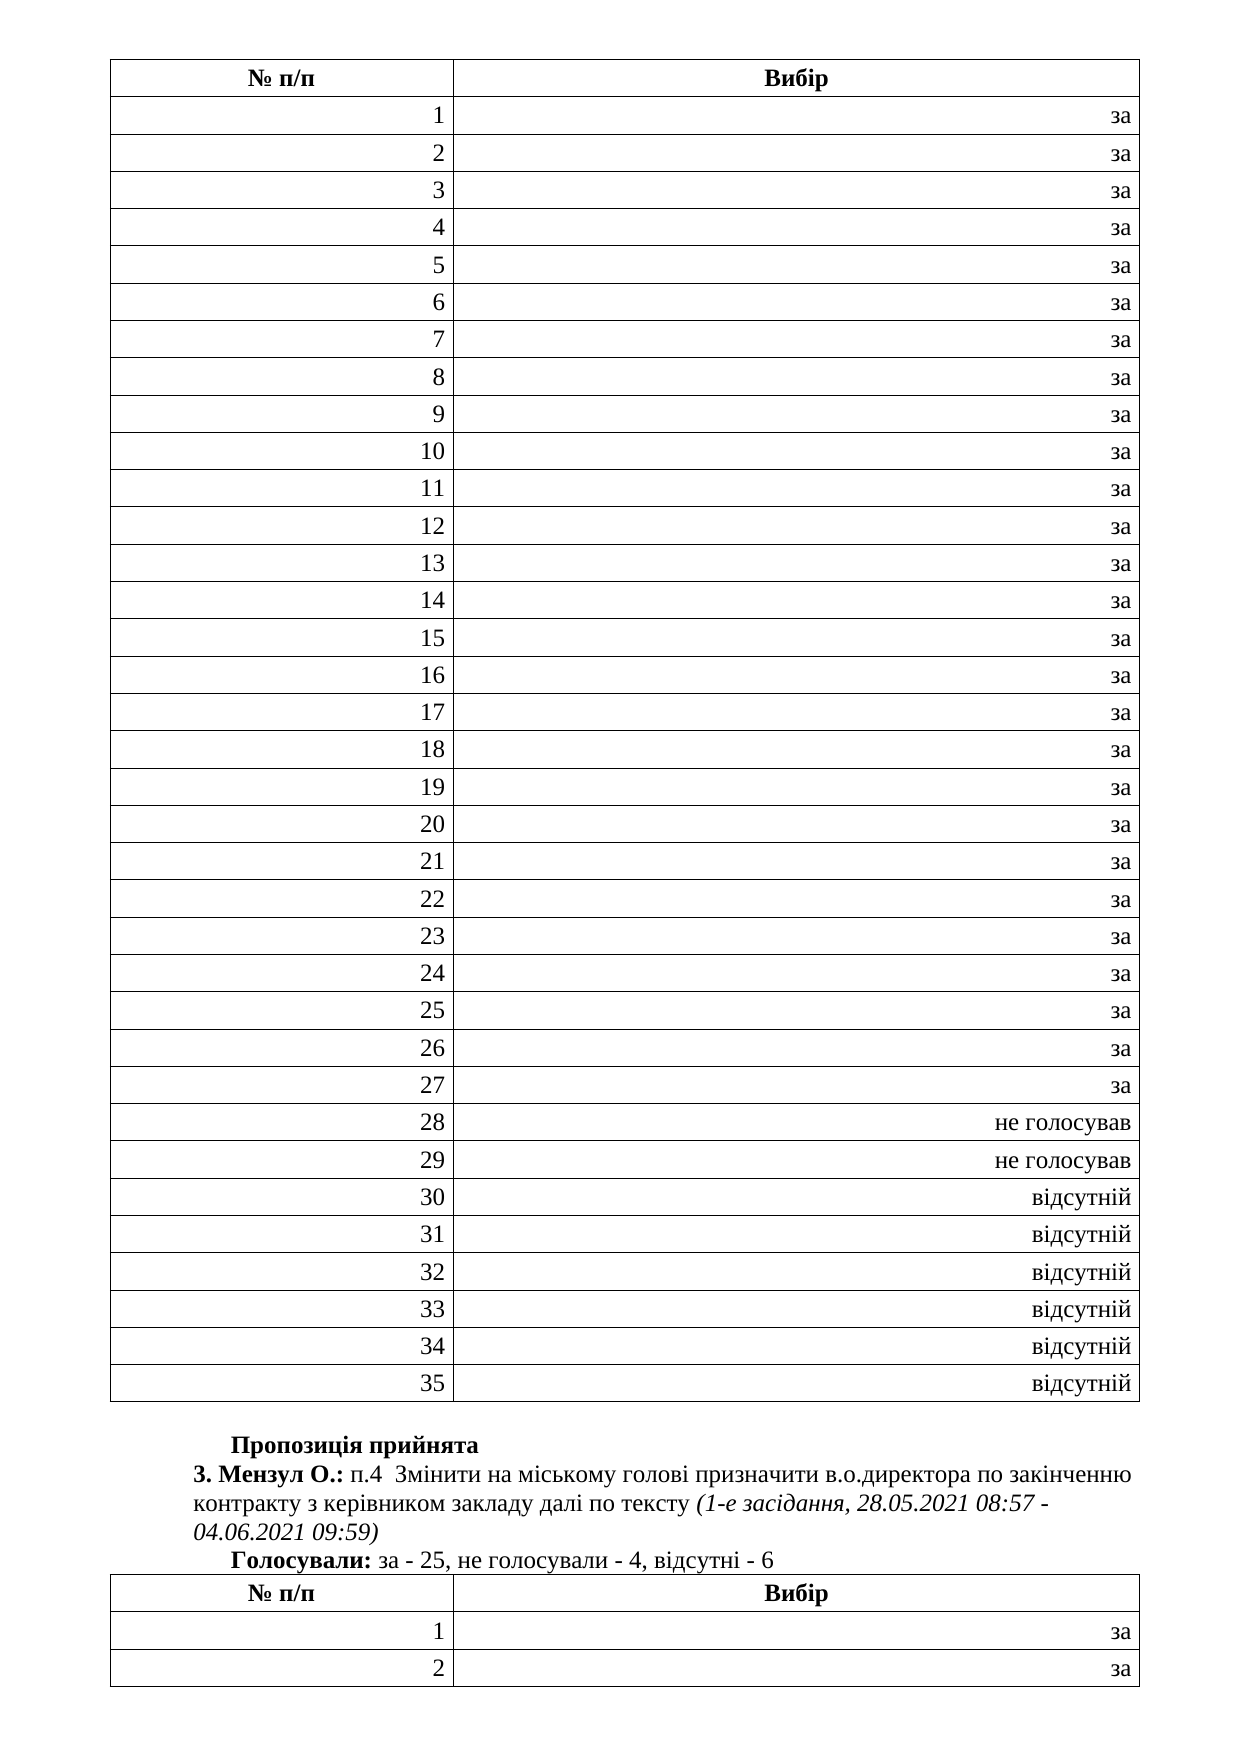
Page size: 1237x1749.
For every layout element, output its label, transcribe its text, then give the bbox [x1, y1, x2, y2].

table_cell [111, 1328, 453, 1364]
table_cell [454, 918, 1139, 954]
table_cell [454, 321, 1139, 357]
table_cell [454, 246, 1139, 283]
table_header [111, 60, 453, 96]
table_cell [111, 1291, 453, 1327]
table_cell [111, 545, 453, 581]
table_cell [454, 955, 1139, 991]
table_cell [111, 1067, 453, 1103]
text Пропозиція прийнята [231, 1402, 1148, 1459]
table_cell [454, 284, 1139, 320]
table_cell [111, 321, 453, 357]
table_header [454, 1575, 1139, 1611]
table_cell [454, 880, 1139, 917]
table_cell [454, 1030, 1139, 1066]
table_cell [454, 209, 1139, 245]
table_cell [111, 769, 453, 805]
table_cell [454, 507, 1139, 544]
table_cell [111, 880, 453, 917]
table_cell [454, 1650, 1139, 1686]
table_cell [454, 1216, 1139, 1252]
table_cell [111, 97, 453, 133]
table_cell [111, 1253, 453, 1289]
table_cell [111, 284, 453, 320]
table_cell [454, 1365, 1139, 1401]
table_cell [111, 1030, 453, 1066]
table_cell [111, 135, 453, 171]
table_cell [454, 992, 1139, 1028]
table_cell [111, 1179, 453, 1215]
text Голосували: за - 25, не голосували - 4, відсутні - 6 [231, 1545, 1148, 1574]
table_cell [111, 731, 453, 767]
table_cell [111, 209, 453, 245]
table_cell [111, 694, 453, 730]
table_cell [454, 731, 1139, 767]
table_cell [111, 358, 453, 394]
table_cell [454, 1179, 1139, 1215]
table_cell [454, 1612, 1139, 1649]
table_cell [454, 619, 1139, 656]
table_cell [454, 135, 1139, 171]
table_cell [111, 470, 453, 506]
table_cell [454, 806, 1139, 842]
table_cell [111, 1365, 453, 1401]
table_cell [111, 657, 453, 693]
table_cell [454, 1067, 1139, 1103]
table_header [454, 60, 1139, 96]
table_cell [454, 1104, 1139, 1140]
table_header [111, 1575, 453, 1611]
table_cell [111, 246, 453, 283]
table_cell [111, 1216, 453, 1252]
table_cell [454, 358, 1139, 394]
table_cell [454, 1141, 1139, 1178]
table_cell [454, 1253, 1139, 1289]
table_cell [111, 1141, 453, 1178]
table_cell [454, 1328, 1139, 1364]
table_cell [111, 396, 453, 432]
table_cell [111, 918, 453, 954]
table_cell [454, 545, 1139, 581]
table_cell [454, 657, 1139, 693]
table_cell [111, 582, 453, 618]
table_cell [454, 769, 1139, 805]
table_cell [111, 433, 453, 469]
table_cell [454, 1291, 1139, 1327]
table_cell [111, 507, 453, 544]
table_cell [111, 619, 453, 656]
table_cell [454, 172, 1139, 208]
text 3. Мензул О.: п.4 Змінити на міському голові призначити в.о.директора по закінченню контракту з керівником закладу далі по тексту (1-е засідання, 28.05.2021 08:57 - 04.06.2021 09:59) [193, 1459, 1148, 1545]
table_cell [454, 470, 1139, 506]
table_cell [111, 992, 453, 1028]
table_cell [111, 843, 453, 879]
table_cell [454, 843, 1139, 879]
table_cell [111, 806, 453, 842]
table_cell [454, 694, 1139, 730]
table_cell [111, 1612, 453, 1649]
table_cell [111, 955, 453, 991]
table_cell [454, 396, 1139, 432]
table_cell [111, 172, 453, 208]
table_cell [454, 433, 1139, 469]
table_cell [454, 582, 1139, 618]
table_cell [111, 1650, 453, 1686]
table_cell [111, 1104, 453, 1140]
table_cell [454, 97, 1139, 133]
